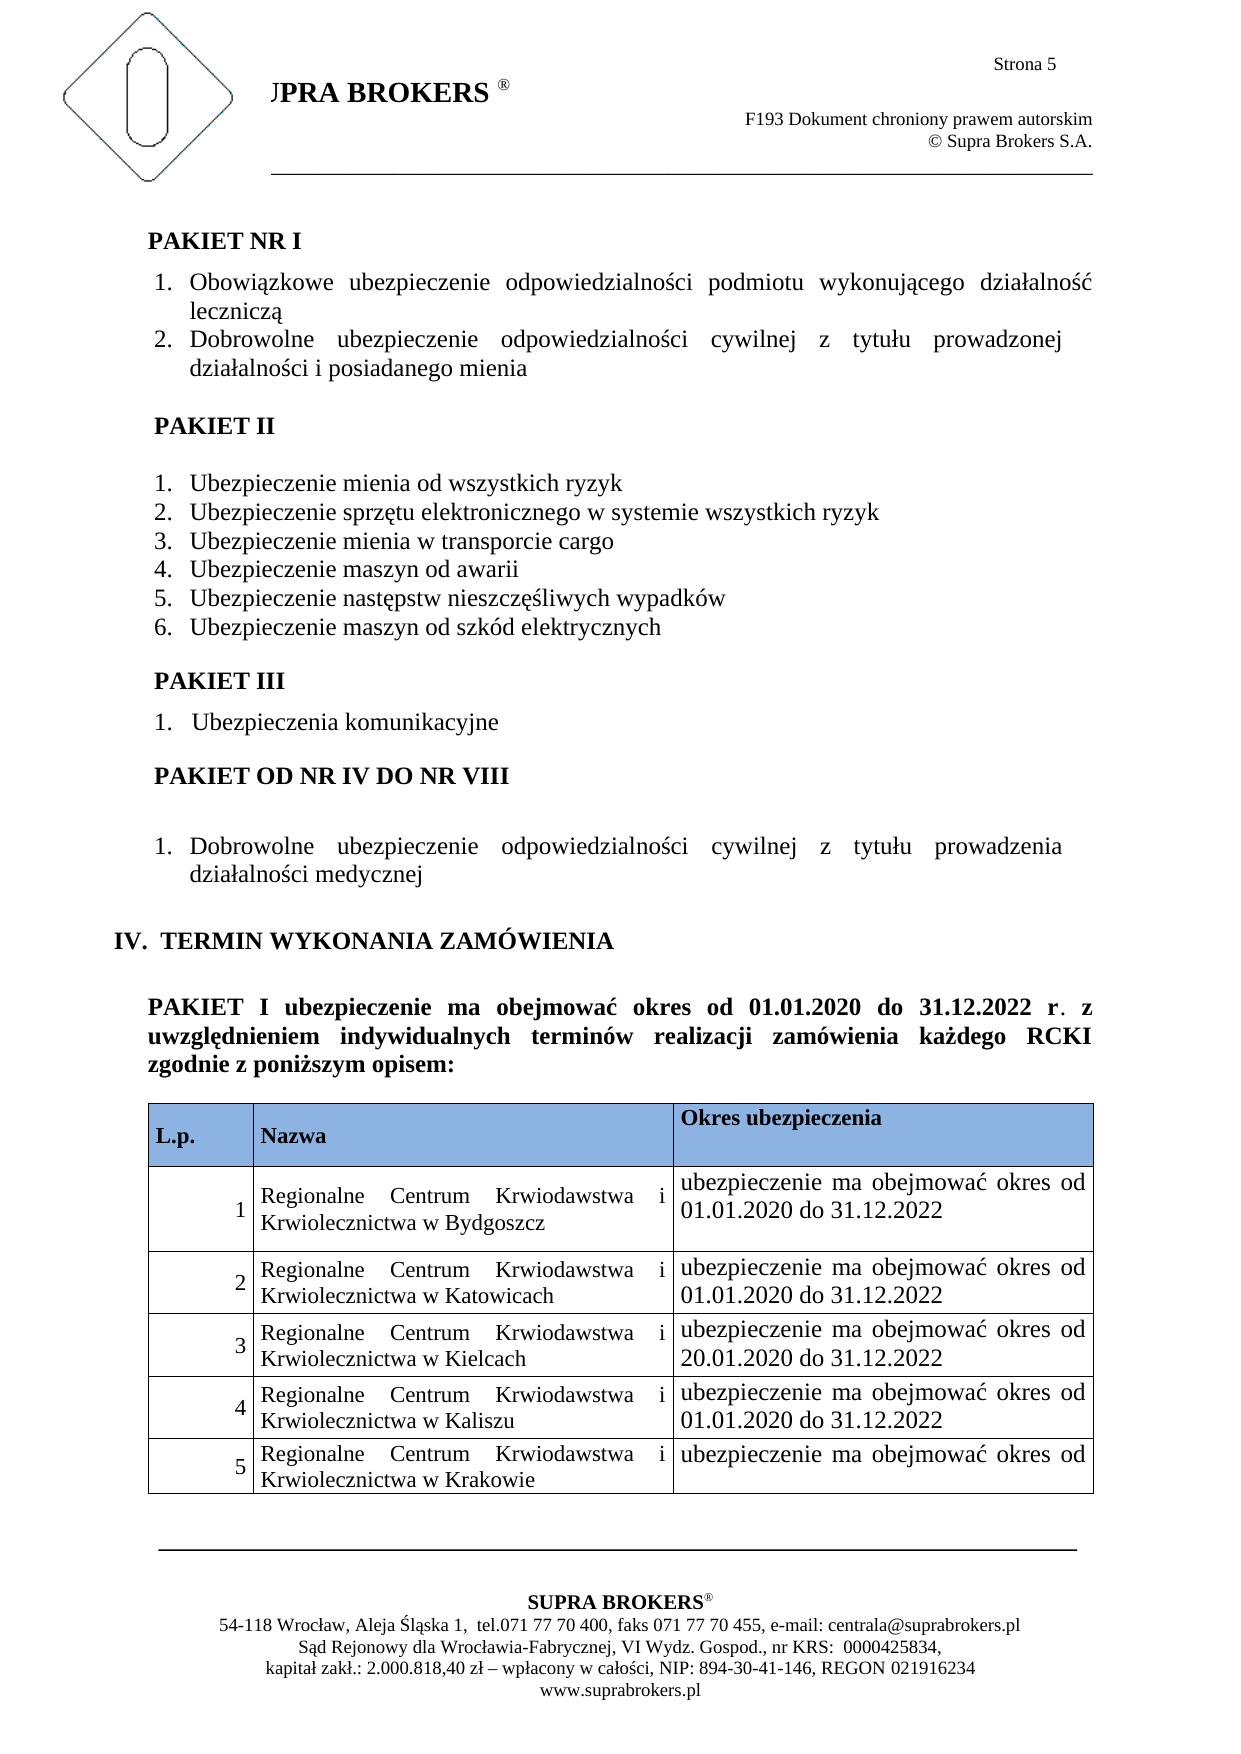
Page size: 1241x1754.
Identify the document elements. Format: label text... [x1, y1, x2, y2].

table_header Okres ubezpieczenia [674, 1104, 1093, 1166]
list Ubezpieczenie mienia od wszystkich ryzyk [154, 468, 1093, 497]
list Ubezpieczenie maszyn od awarii [154, 554, 1093, 583]
table_cell ubezpieczenie ma obejmować okres od 01.01.2020 do 31.12.2022 [674, 1439, 1093, 1493]
text PAKIET I ubezpieczenie ma obejmować okres od 01.01.2020 do 31.12.2022 r. z uwzględnieniem indywidualnych terminów realizacji zamówienia każdego RCKI zgodnie z poniższym opisem: [148, 992, 1093, 1078]
table_cell ubezpieczenie ma obejmować okres od 01.01.2020 do 31.12.2022 [674, 1377, 1093, 1438]
list Ubezpieczenia komunikacyjne [154, 707, 1093, 736]
list Ubezpieczenie maszyn od szkód elektrycznych [154, 612, 1093, 641]
table_cell 4 [149, 1377, 253, 1438]
table_header Nazwa [254, 1104, 673, 1166]
table_cell ubezpieczenie ma obejmować okres od 01.01.2020 do 31.12.2022 [674, 1252, 1093, 1313]
table_cell 5 [149, 1439, 253, 1493]
table_cell 2 [149, 1252, 253, 1313]
table_cell 1 [149, 1167, 253, 1251]
list Dobrowolne ubezpieczenie odpowiedzialności cywilnej z tytułu prowadzenia działalności medycznej [154, 831, 1063, 888]
table_cell Regionalne Centrum Krwiodawstwa i Krwiolecznictwa w Kaliszu [254, 1377, 673, 1438]
list Obowiązkowe ubezpieczenie odpowiedzialności podmiotu wykonującego działalność leczniczą [154, 267, 1093, 324]
list TERMIN WYKONANIA ZAMÓWIENIA [148, 926, 1093, 954]
picture [46, 0, 271, 210]
text PAKIET NR I [148, 226, 1093, 254]
table_cell ubezpieczenie ma obejmować okres od 01.01.2020 do 31.12.2022 [674, 1167, 1093, 1251]
list Ubezpieczenie mienia w transporcie cargo [154, 526, 1093, 554]
text PAKIET OD NR IV DO NR VIII [154, 761, 1093, 789]
table_cell Regionalne Centrum Krwiodawstwa i Krwiolecznictwa w Katowicach [254, 1252, 673, 1313]
list Ubezpieczenie następstw nieszczęśliwych wypadków [154, 583, 1093, 612]
table_cell ubezpieczenie ma obejmować okres od 20.01.2020 do 31.12.2022 [674, 1314, 1093, 1376]
list Ubezpieczenie sprzętu elektronicznego w systemie wszystkich ryzyk [154, 497, 1093, 526]
text PAKIET II [154, 411, 1093, 439]
table_header L.p. [149, 1104, 253, 1166]
table_cell Regionalne Centrum Krwiodawstwa i Krwiolecznictwa w Bydgoszcz [254, 1167, 673, 1251]
table_cell Regionalne Centrum Krwiodawstwa i Krwiolecznictwa w Kielcach [254, 1314, 673, 1376]
table_cell 3 [149, 1314, 253, 1376]
table_cell Regionalne Centrum Krwiodawstwa i Krwiolecznictwa w Krakowie [254, 1439, 673, 1493]
list Dobrowolne ubezpieczenie odpowiedzialności cywilnej z tytułu prowadzonej działalności i posiadanego mienia [154, 324, 1063, 382]
text PAKIET III [154, 666, 1093, 694]
